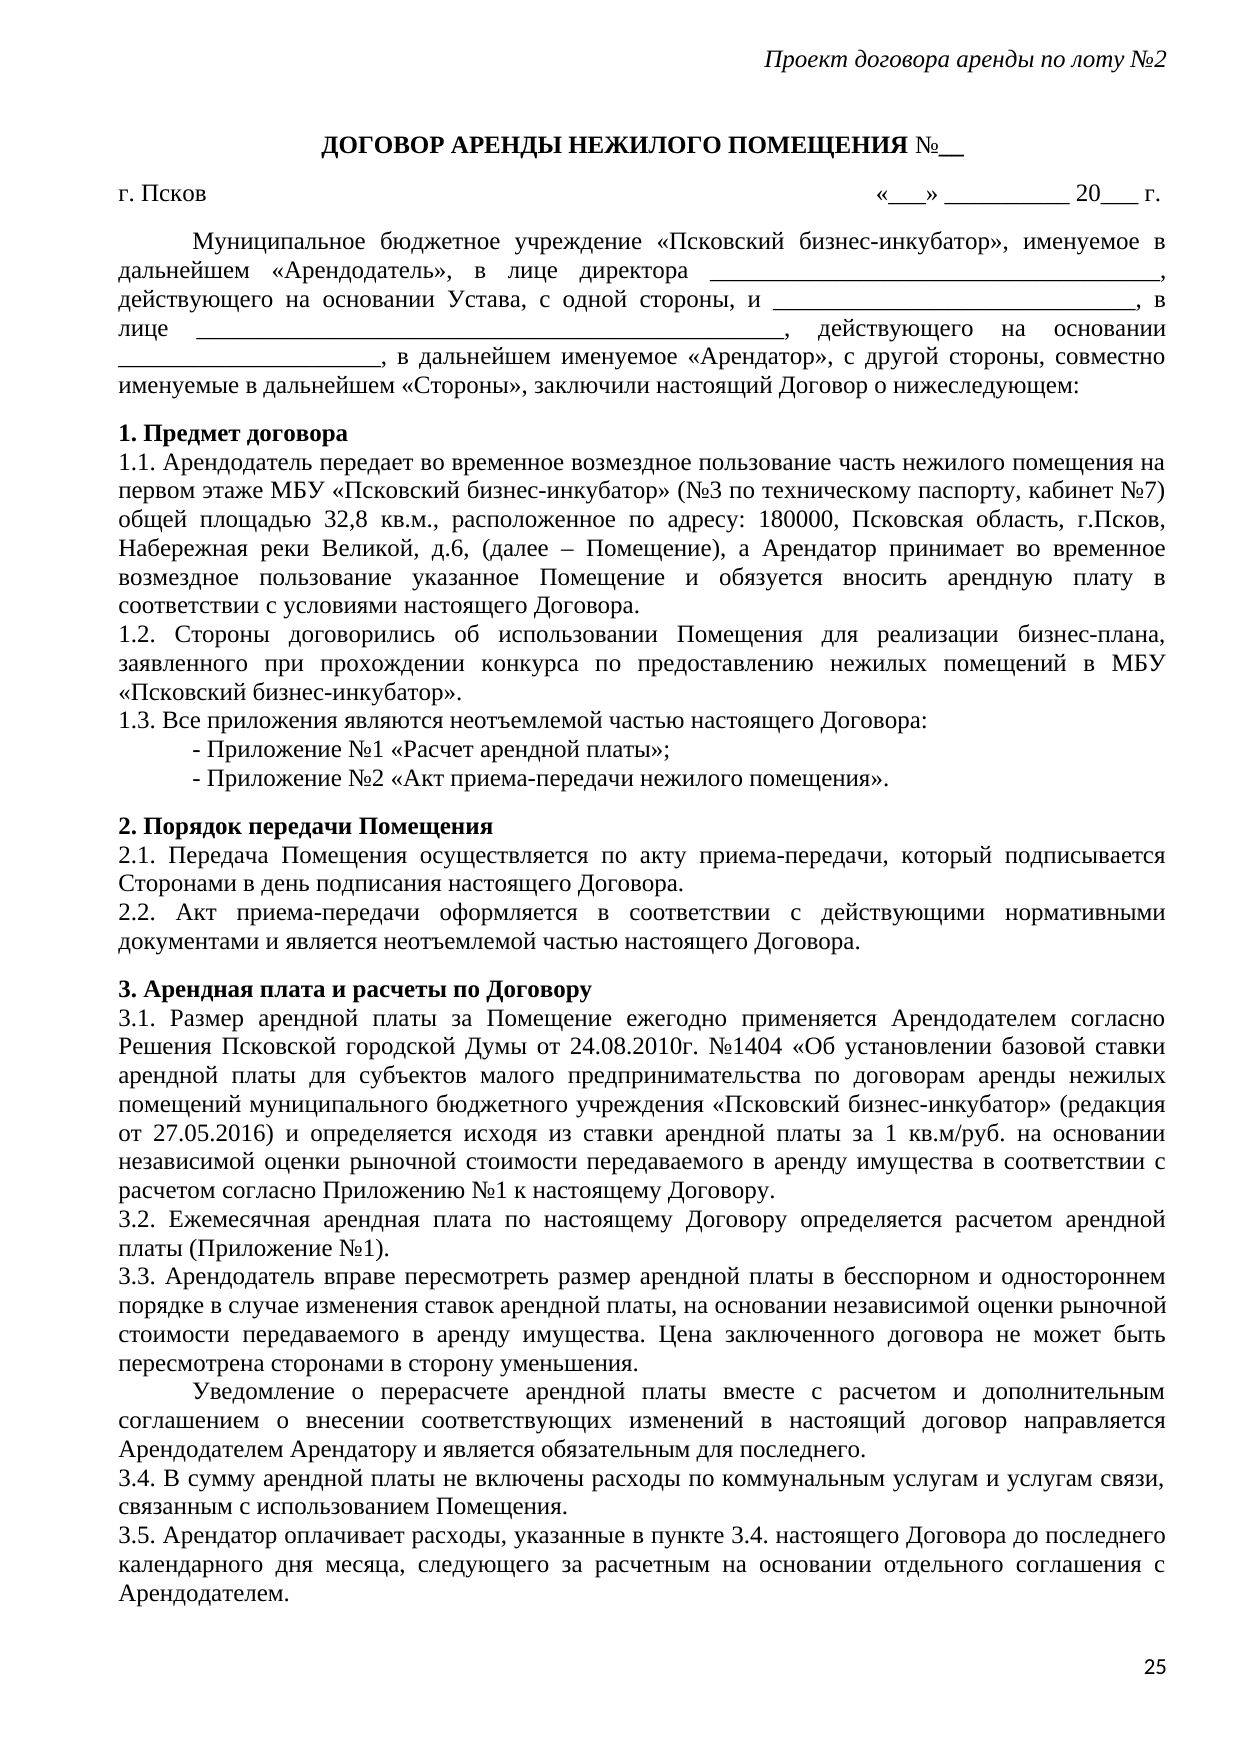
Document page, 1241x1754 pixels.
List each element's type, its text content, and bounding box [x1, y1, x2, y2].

text 3.2. Ежемесячная арендная плата по настоящему Договору определяется расчетом арендной платы (Приложение №1). [118, 1204, 1167, 1261]
text г. Псков «___» __________ 20___ г. [118, 178, 1167, 207]
text 1.1. Арендодатель передает во временное возмездное пользование часть нежилого помещения на первом этаже МБУ «Псковский бизнес-инкубатор» (№3 по техническому паспорту, кабинет №7) общей площадью 32,8 кв.м., расположенное по адресу: 180000, Псковская область, г.Псков, Набережная реки Великой, д.6, (далее – Помещение), а Арендатор принимает во временное возмездное пользование указанное Помещение и обязуется вносить арендную плату в соответствии с условиями настоящего Договора. [118, 447, 1167, 619]
text - Приложение №1 «Расчет арендной платы»; [192, 734, 1167, 763]
text 2.1. Передача Помещения осуществляется по акту приема-передачи, который подписывается Сторонами в день подписания настоящего Договора. [118, 840, 1167, 897]
text Проект договора аренды по лоту №2 [738, 44, 1167, 73]
text 3.3. Арендодатель вправе пересмотреть размер арендной платы в бесспорном и одностороннем порядке в случае изменения ставок арендной платы, на основании независимой оценки рыночной стоимости передаваемого в аренду имущества. Цена заключенного договора не может быть пересмотрена сторонами в сторону уменьшения. [118, 1261, 1167, 1376]
text 2. Порядок передачи Помещения [118, 811, 1167, 840]
text Уведомление о перерасчете арендной платы вместе с расчетом и дополнительным соглашением о внесении соответствующих изменений в настоящий договор направляется Арендодателем Арендатору и является обязательным для последнего. [118, 1376, 1167, 1463]
text 3.5. Арендатор оплачивает расходы, указанные в пункте 3.4. настоящего Договора до последнего календарного дня месяца, следующего за расчетным на основании отдельного соглашения с Арендодателем. [118, 1520, 1167, 1606]
text 1.2. Стороны договорились об использовании Помещения для реализации бизнес-плана, заявленного при прохождении конкурса по предоставлению нежилых помещений в МБУ «Псковский бизнес-инкубатор». [118, 619, 1167, 706]
text 3.1. Размер арендной платы за Помещение ежегодно применяется Арендодателем согласно Решения Псковской городской Думы от 24.08.2010г. №1404 «Об установлении базовой ставки арендной платы для субъектов малого предпринимательства по договорам аренды нежилых помещений муниципального бюджетного учреждения «Псковский бизнес-инкубатор» (редакция от 27.05.2016) и определяется исходя из ставки арендной платы за 1 кв.м/руб. на основании независимой оценки рыночной стоимости передаваемого в аренду имущества в соответствии с расчетом согласно Приложению №1 к настоящему Договору. [118, 1003, 1167, 1204]
text ДОГОВОР АРЕНДЫ НЕЖИЛОГО ПОМЕЩЕНИЯ №__ [118, 131, 1167, 159]
text Муниципальное бюджетное учреждение «Псковский бизнес-инкубатор», именуемое в дальнейшем «Арендодатель», в лице директора ____________________________________, действующего на основании Устава, с одной стороны, и _____________________________, в лице _______________________________________________, действующего на основании _____________________, в дальнейшем именуемое «Арендатор», с другой стороны, совместно именуемые в дальнейшем «Стороны», заключили настоящий Договор о нижеследующем: [118, 226, 1167, 399]
text 3.4. В сумму арендной платы не включены расходы по коммунальным услугам и услугам связи, связанным с использованием Помещения. [118, 1463, 1167, 1520]
text 3. Арендная плата и расчеты по Договору [118, 974, 1167, 1003]
text - Приложение №2 «Акт приема-передачи нежилого помещения». [192, 763, 1167, 792]
text 1. Предмет договора [118, 418, 1167, 447]
text 2.2. Акт приема-передачи оформляется в соответствии с действующими нормативными документами и является неотъемлемой частью настоящего Договора. [118, 897, 1167, 955]
text 1.3. Все приложения являются неотъемлемой частью настоящего Договора: [118, 706, 1167, 734]
